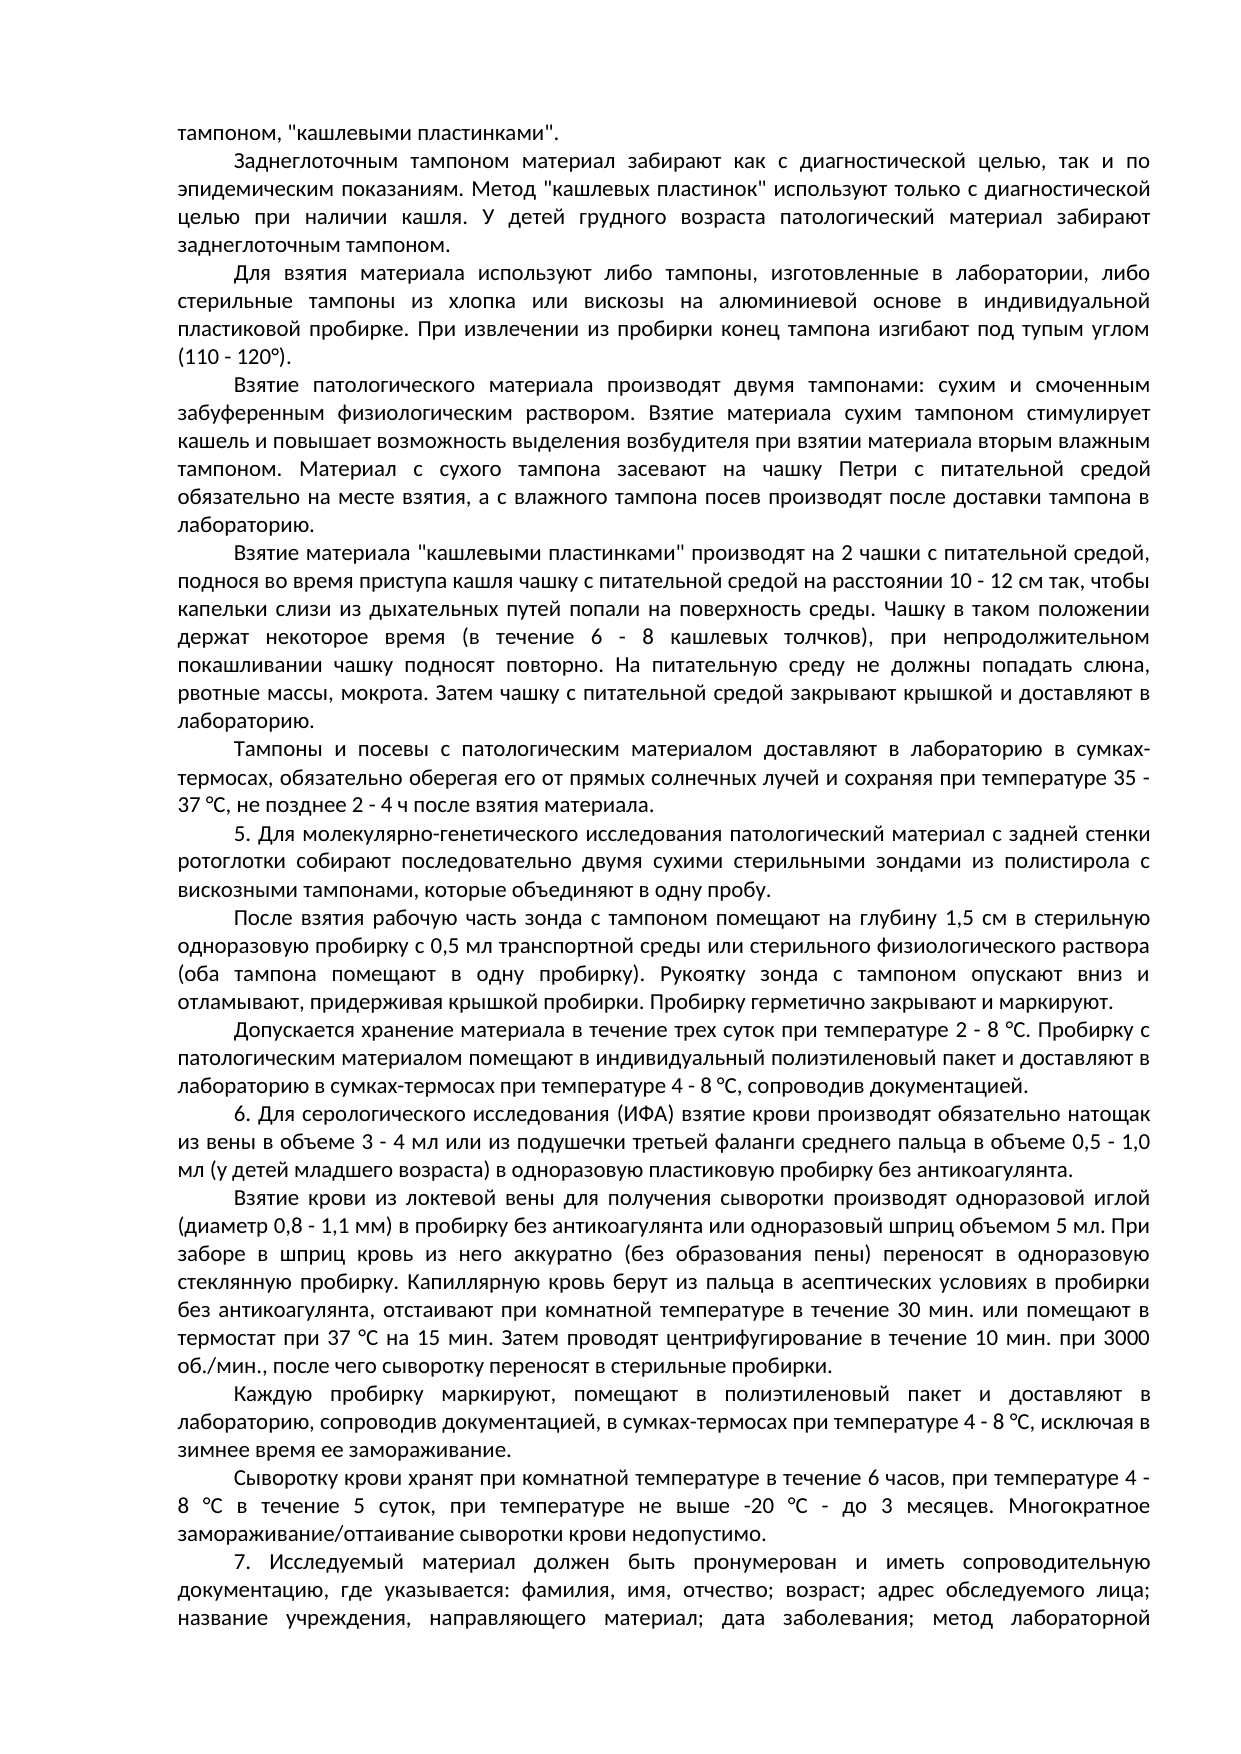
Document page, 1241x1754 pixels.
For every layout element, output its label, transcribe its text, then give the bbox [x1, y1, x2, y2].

text После взятия рабочую часть зонда с тампоном помещают на глубину 1,5 см в стерильную одноразовую пробирку с 0,5 мл транспортной среды или стерильного физиологического раствора (оба тампона помещают в одну пробирку). Рукоятку зонда с тампоном опускают вниз и отламывают, придерживая крышкой пробирки. Пробирку герметично закрывают и маркируют. [177, 903, 1152, 1015]
text Заднеглоточным тампоном материал забирают как с диагностической целью, так и по эпидемическим показаниям. Метод "кашлевых пластинок" используют только с диагностической целью при наличии кашля. У детей грудного возраста патологический материал забирают заднеглоточным тампоном. [177, 146, 1152, 258]
text Каждую пробирку маркируют, помещают в полиэтиленовый пакет и доставляют в лабораторию, сопроводив документацией, в сумках-термосах при температуре 4 - 8 °C, исключая в зимнее время ее замораживание. [177, 1379, 1152, 1463]
text Сыворотку крови хранят при комнатной температуре в течение 6 часов, при температуре 4 - 8 °C в течение 5 суток, при температуре не выше -20 °C - до 3 месяцев. Многократное замораживание/оттаивание сыворотки крови недопустимо. [177, 1463, 1152, 1547]
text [177, 1547, 1152, 1631]
text 5. Для молекулярно-генетического исследования патологический материал с задней стенки ротоглотки собирают последовательно двумя сухими стерильными зондами из полистирола с вискозными тампонами, которые объединяют в одну пробу. [177, 819, 1152, 903]
text Взятие материала "кашлевыми пластинками" производят на 2 чашки с питательной средой, поднося во время приступа кашля чашку с питательной средой на расстоянии 10 - 12 см так, чтобы капельки слизи из дыхательных путей попали на поверхность среды. Чашку в таком положении держат некоторое время (в течение 6 - 8 кашлевых толчков), при непродолжительном покашливании чашку подносят повторно. На питательную среду не должны попадать слюна, рвотные массы, мокрота. Затем чашку с питательной средой закрывают крышкой и доставляют в лабораторию. [177, 538, 1152, 734]
text Допускается хранение материала в течение трех суток при температуре 2 - 8 °C. Пробирку с патологическим материалом помещают в индивидуальный полиэтиленовый пакет и доставляют в лабораторию в сумках-термосах при температуре 4 - 8 °C, сопроводив документацией. [177, 1015, 1152, 1099]
text Взятие патологического материала производят двумя тампонами: сухим и смоченным забуференным физиологическим раствором. Взятие материала сухим тампоном стимулирует кашель и повышает возможность выделения возбудителя при взятии материала вторым влажным тампоном. Материал с сухого тампона засевают на чашку Петри с питательной средой обязательно на месте взятия, а с влажного тампона посев производят после доставки тампона в лабораторию. [177, 370, 1152, 538]
text 6. Для серологического исследования (ИФА) взятие крови производят обязательно натощак из вены в объеме 3 - 4 мл или из подушечки третьей фаланги среднего пальца в объеме 0,5 - 1,0 мл (у детей младшего возраста) в одноразовую пластиковую пробирку без антикоагулянта. [177, 1099, 1152, 1183]
text Взятие крови из локтевой вены для получения сыворотки производят одноразовой иглой (диаметр 0,8 - 1,1 мм) в пробирку без антикоагулянта или одноразовый шприц объемом 5 мл. При заборе в шприц кровь из него аккуратно (без образования пены) переносят в одноразовую стеклянную пробирку. Капиллярную кровь берут из пальца в асептических условиях в пробирки без антикоагулянта, отстаивают при комнатной температуре в течение 30 мин. или помещают в термостат при 37 °C на 15 мин. Затем проводят центрифугирование в течение 10 мин. при 3000 об./мин., после чего сыворотку переносят в стерильные пробирки. [177, 1183, 1152, 1379]
text Для взятия материала используют либо тампоны, изготовленные в лаборатории, либо стерильные тампоны из хлопка или вискозы на алюминиевой основе в индивидуальной пластиковой пробирке. При извлечении из пробирки конец тампона изгибают под тупым углом (110 - 120°). [177, 258, 1152, 370]
text Тампоны и посевы с патологическим материалом доставляют в лабораторию в сумках-термосах, обязательно оберегая его от прямых солнечных лучей и сохраняя при температуре 35 - 37 °C, не позднее 2 - 4 ч после взятия материала. [177, 734, 1152, 819]
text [177, 118, 1152, 146]
